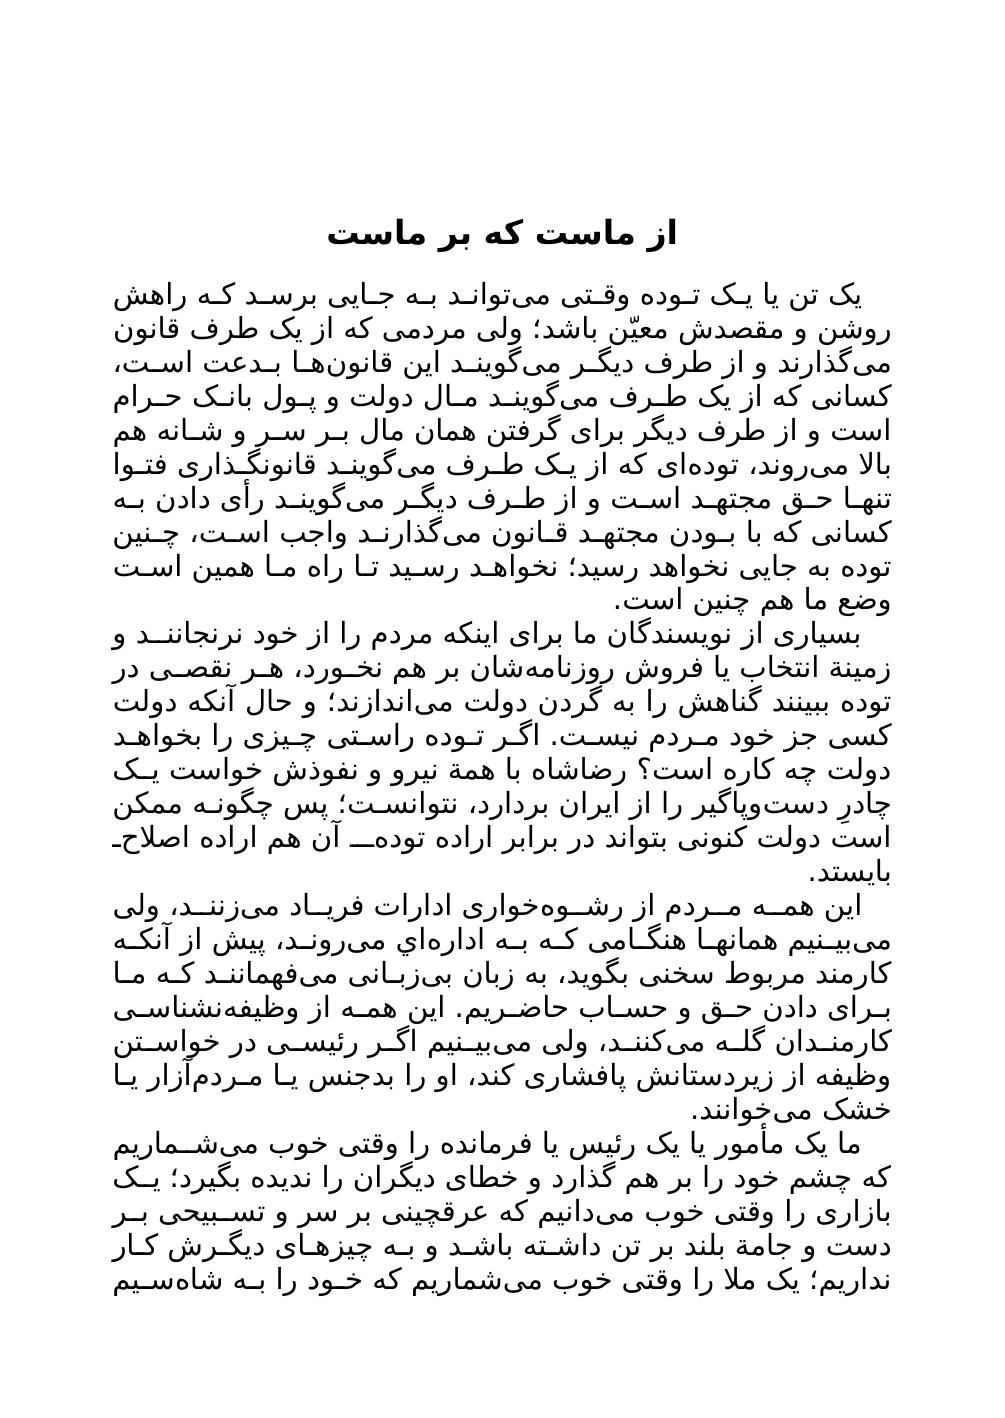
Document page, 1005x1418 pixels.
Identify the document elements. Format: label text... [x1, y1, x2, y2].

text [112, 1126, 892, 1296]
text از ماست که بر ماست [112, 213, 892, 252]
text این همه مردم از رشوه‌خواری ادارات فریاد می‌زنند، ولی می‌بینیم همانها هنگامی که به اداره‌اي می‌روند، پیش از آنکه کارمند مربوط سخنی بگوید، به زبان بی‌زبانی می‌فهمانند که ما برای دادن حق و حساب حاضریم. این همه از وظیفه‌نشناسی کارمندان گله می‌کنند، ولی می‌بینیم اگر رئیسی در خواستن وظیفه از زیردستانش پافشاری کند، او را بدجنس یا مردم‌آزار یا خشک می‌خوانند. [112, 888, 892, 1126]
text بسیاری از نویسندگان ما برای اینکه مردم را از خود نرنجانند و زمینة انتخاب یا فروش روزنامه‌شان بر هم نخورد، هر نقصی در توده ببینند گناهش را به گردن دولت می‌اندازند؛ و حال آنکه دولت کسی جز خود مردم نیست. اگر توده راستی چیزی را بخواهد دولت چه کاره است؟ رضاشاه با همة نیرو و نفوذش خواست یک چادرِ دست‌وپاگیر را از ایران بردارد، نتوانست؛ پس چگونه ممکن است دولت کنونی بتواند در برابر اراده‌ توده‌ـ آن هم اراده‌ اصلاح‌ـ بایستد. [112, 617, 892, 888]
text یک تن یا یک توده وقتی می‌تواند به جايی برسد که راهش روشن و مقصدش معیّن باشد؛ ولی مردمی که از یک طرف قانون می‌گذارند و از طرف دیگر می‌گویند این قانون‌ها بدعت است، کسانی که از یک طرف می‌گویند مال دولت و پول بانک حرام است و از طرف دیگر برای گرفتن همان مال بر سر و شانه هم بالا می‌روند، توده‌ای که از یک طرف می‌گویند قانونگذاری فتوا تنها حق مجتهد است و از طرف دیگر می‌گویند رأی دادن به کسانی که با بودن مجتهد قانون می‌گذارند واجب است، چنین توده به جايی نخواهد رسید؛ نخواهد رسید تا راه ما همین است وضع ما هم چنین است. [112, 277, 892, 617]
